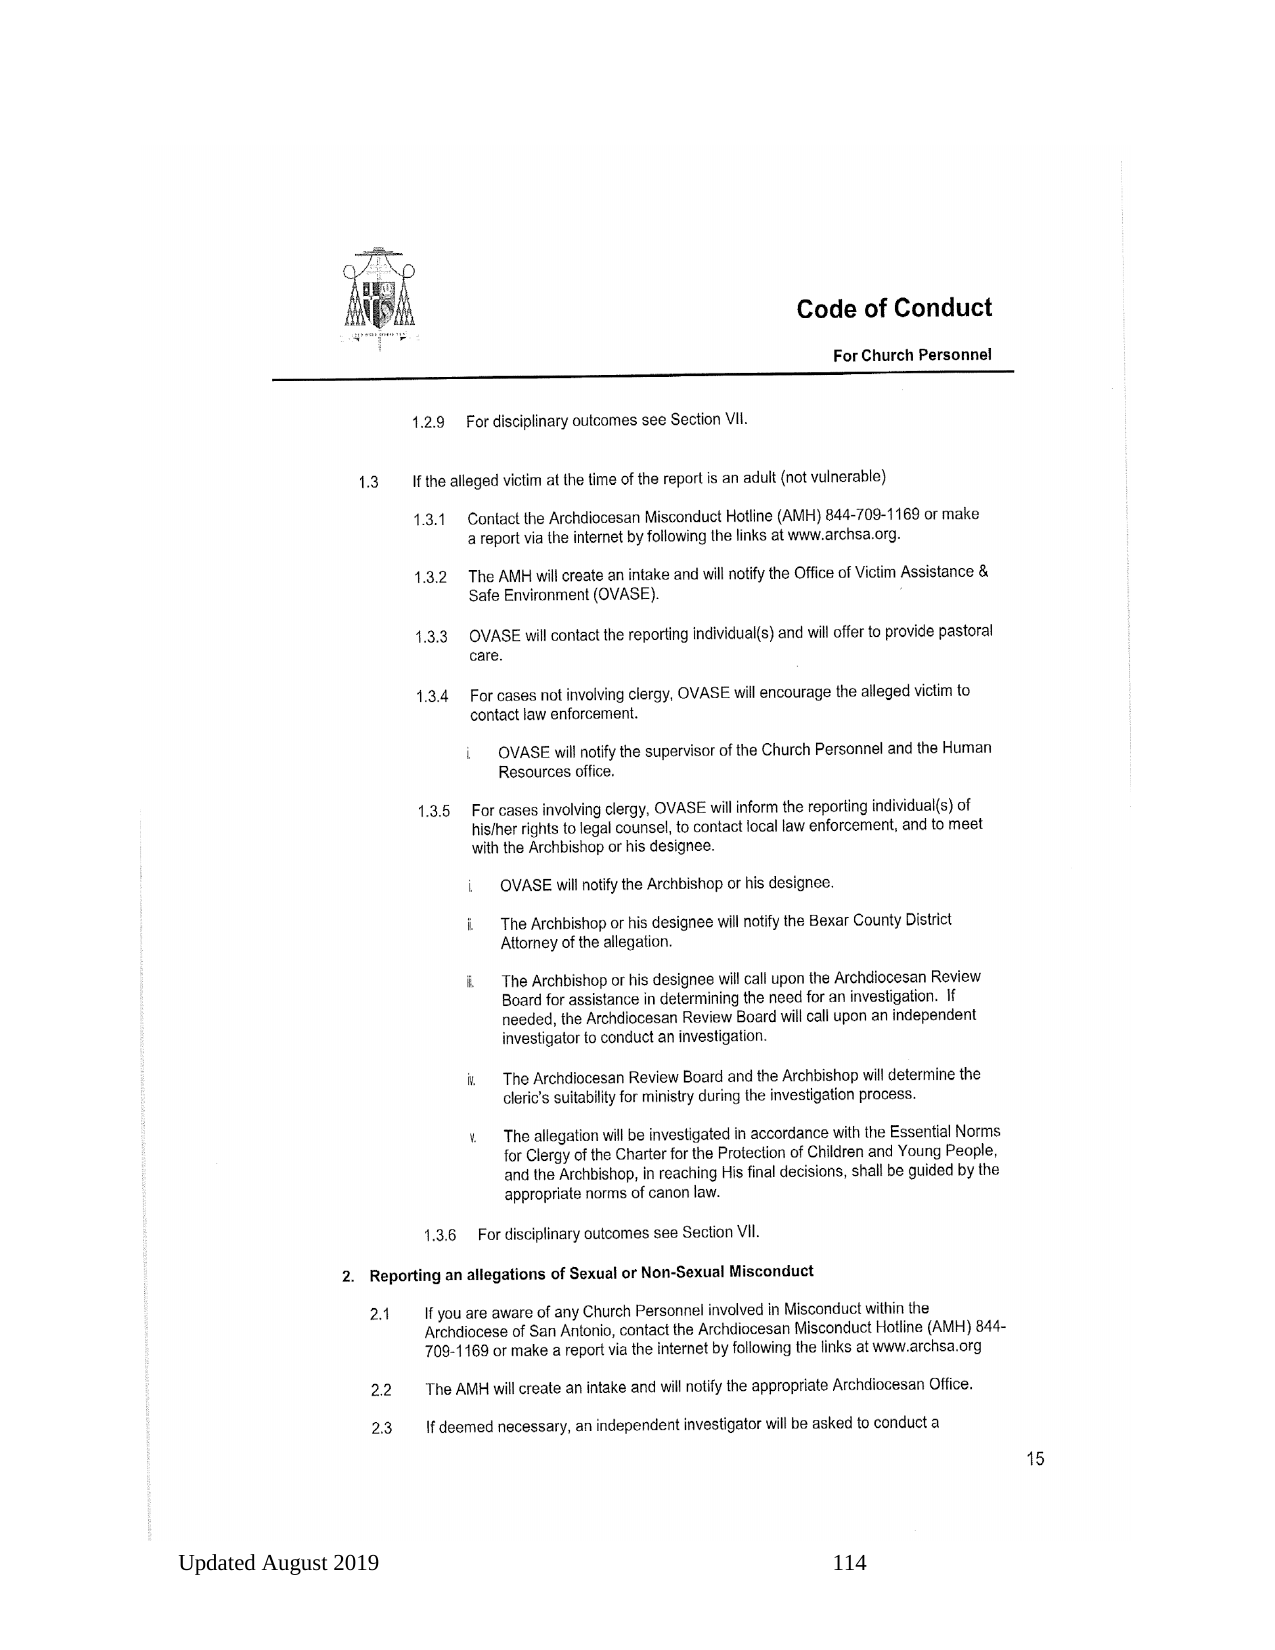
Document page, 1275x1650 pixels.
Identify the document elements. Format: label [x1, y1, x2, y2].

picture [140, 145, 1131, 1541]
